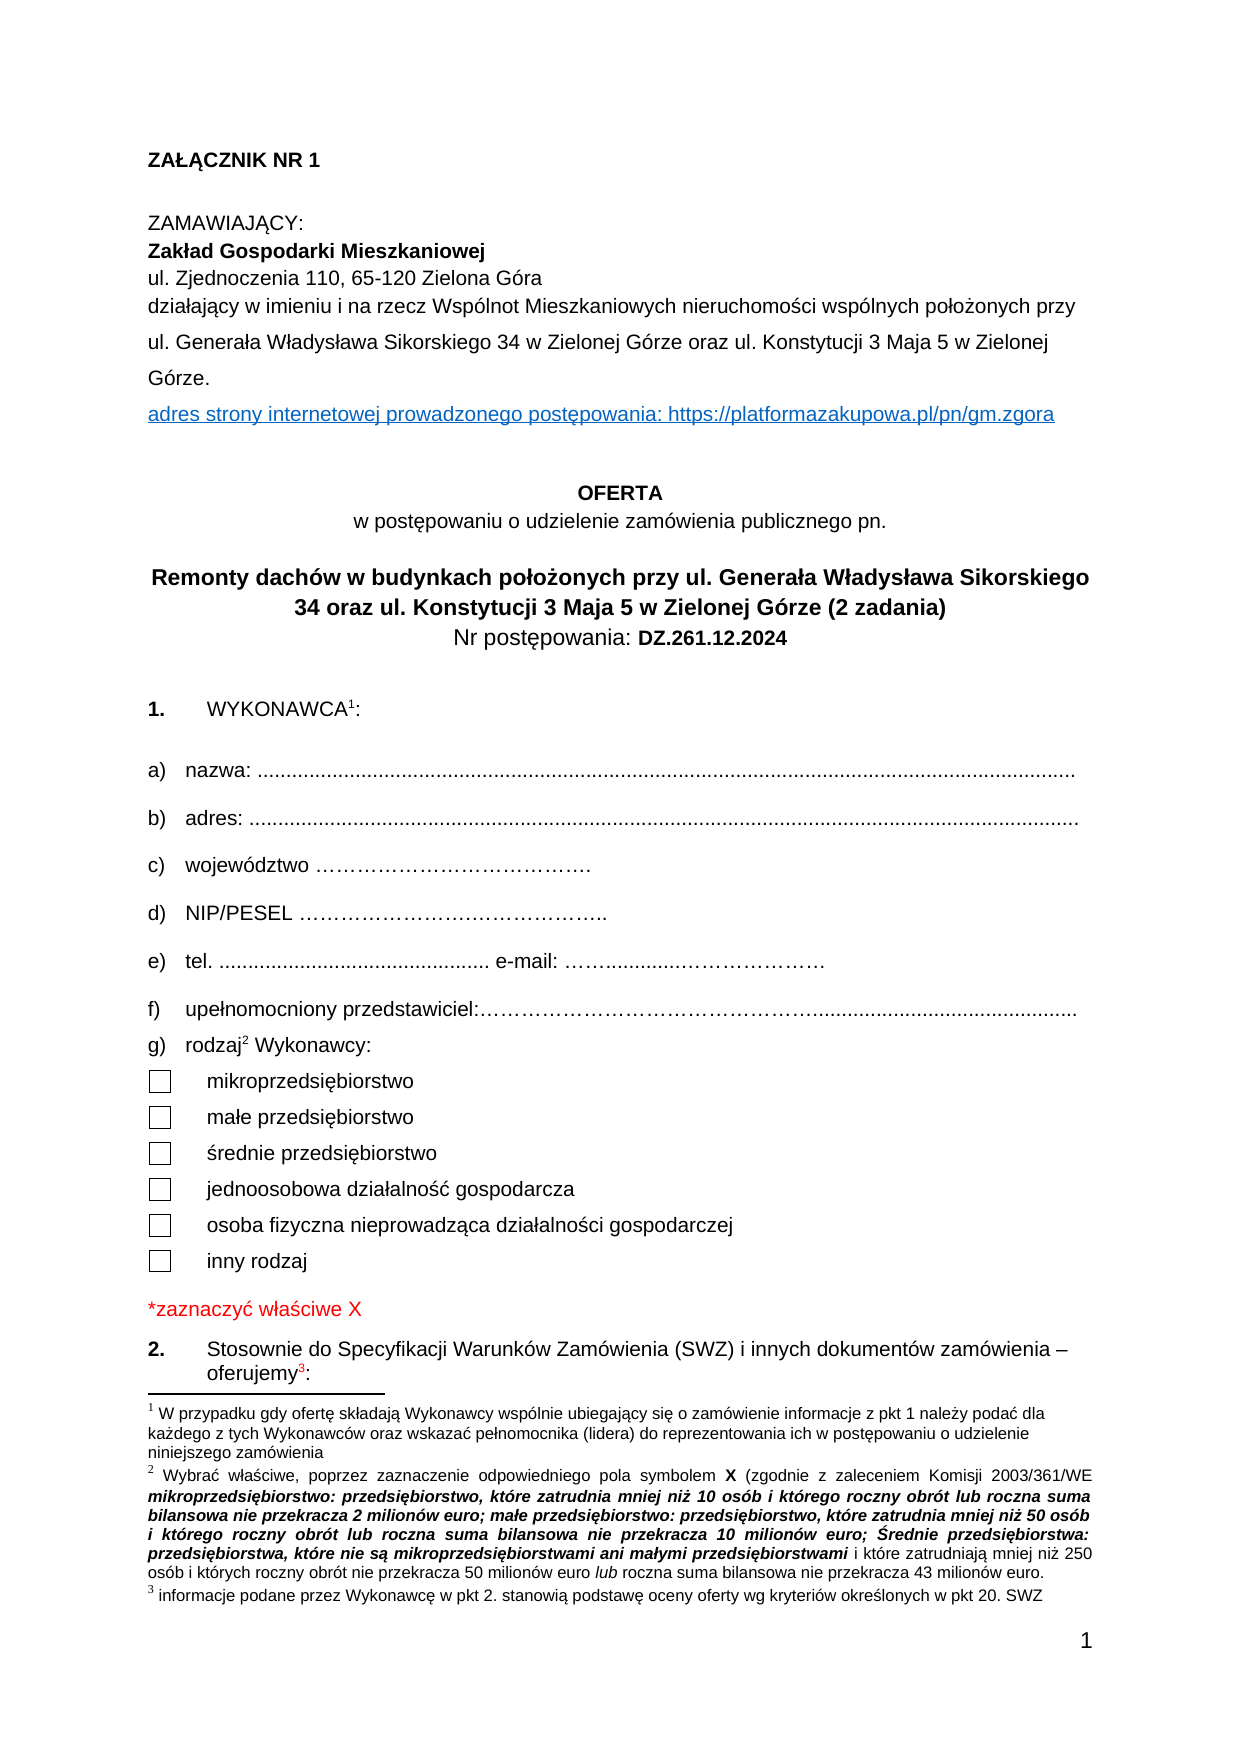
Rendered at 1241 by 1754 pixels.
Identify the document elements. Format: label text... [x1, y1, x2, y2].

text *zaznaczyć właściwe X [148, 1297, 1093, 1321]
text w postępowaniu o udzielenie zamówienia publicznego pn. [148, 509, 1093, 533]
text adres strony internetowej prowadzonego postępowania: https://platformazakupowa.pl/pn/gm.zgora [148, 401, 1093, 425]
text ZAŁĄCZNIK NR 1 [148, 148, 1093, 172]
list rodzaj Wykonawcy: [148, 1033, 1093, 1057]
text 2. Stosownie do Specyfikacji Warunków Zamówienia (SWZ) i innych dokumentów zamówienia – oferujemy: [148, 1337, 1093, 1385]
text 1. WYKONAWCA: [148, 697, 1093, 721]
list nazwa: .............................................................................................................................................. [148, 757, 1093, 781]
list osoba fizyczna nieprowadząca działalności gospodarczej [148, 1213, 1093, 1237]
text Remonty dachów w budynkach położonych przy ul. Generała Władysława Sikorskiego 34 oraz ul. Konstytucji 3 Maja 5 w Zielonej Górze (2 zadania) [148, 564, 1093, 620]
text Nr postępowania: DZ.261.12.2024 [148, 624, 1093, 651]
list województwo …………………………………. [148, 853, 1093, 877]
list mikroprzedsiębiorstwo [148, 1069, 1093, 1093]
text Zakład Gospodarki Mieszkaniowej [148, 238, 1093, 262]
text ul. Zjednoczenia 110, 65-120 Zielona Góra [148, 266, 1093, 290]
list adres: ................................................................................................................................................ [148, 805, 1093, 829]
list NIP/PESEL …………………….……………….. [148, 901, 1093, 925]
list inny rodzaj [148, 1249, 1093, 1273]
list jednoosobowa działalność gospodarcza [148, 1177, 1093, 1201]
text działający w imieniu i na rzecz Wspólnot Mieszkaniowych nieruchomości wspólnych położonych przy ul. Generała Władysława Sikorskiego 34 w Zielonej Górze oraz ul. Konstytucji 3 Maja 5 w Zielonej Górze. [148, 293, 1093, 389]
list tel. ............................................... e-mail: …….............………………… [148, 949, 1093, 973]
list upełnomocniony przedstawiciel:………………………………………….............................................. [148, 997, 1093, 1021]
text ZAMAWIAJĄCY: [148, 211, 1093, 235]
text OFERTA [148, 481, 1093, 505]
list małe przedsiębiorstwo [148, 1105, 1093, 1129]
list średnie przedsiębiorstwo [148, 1141, 1093, 1165]
